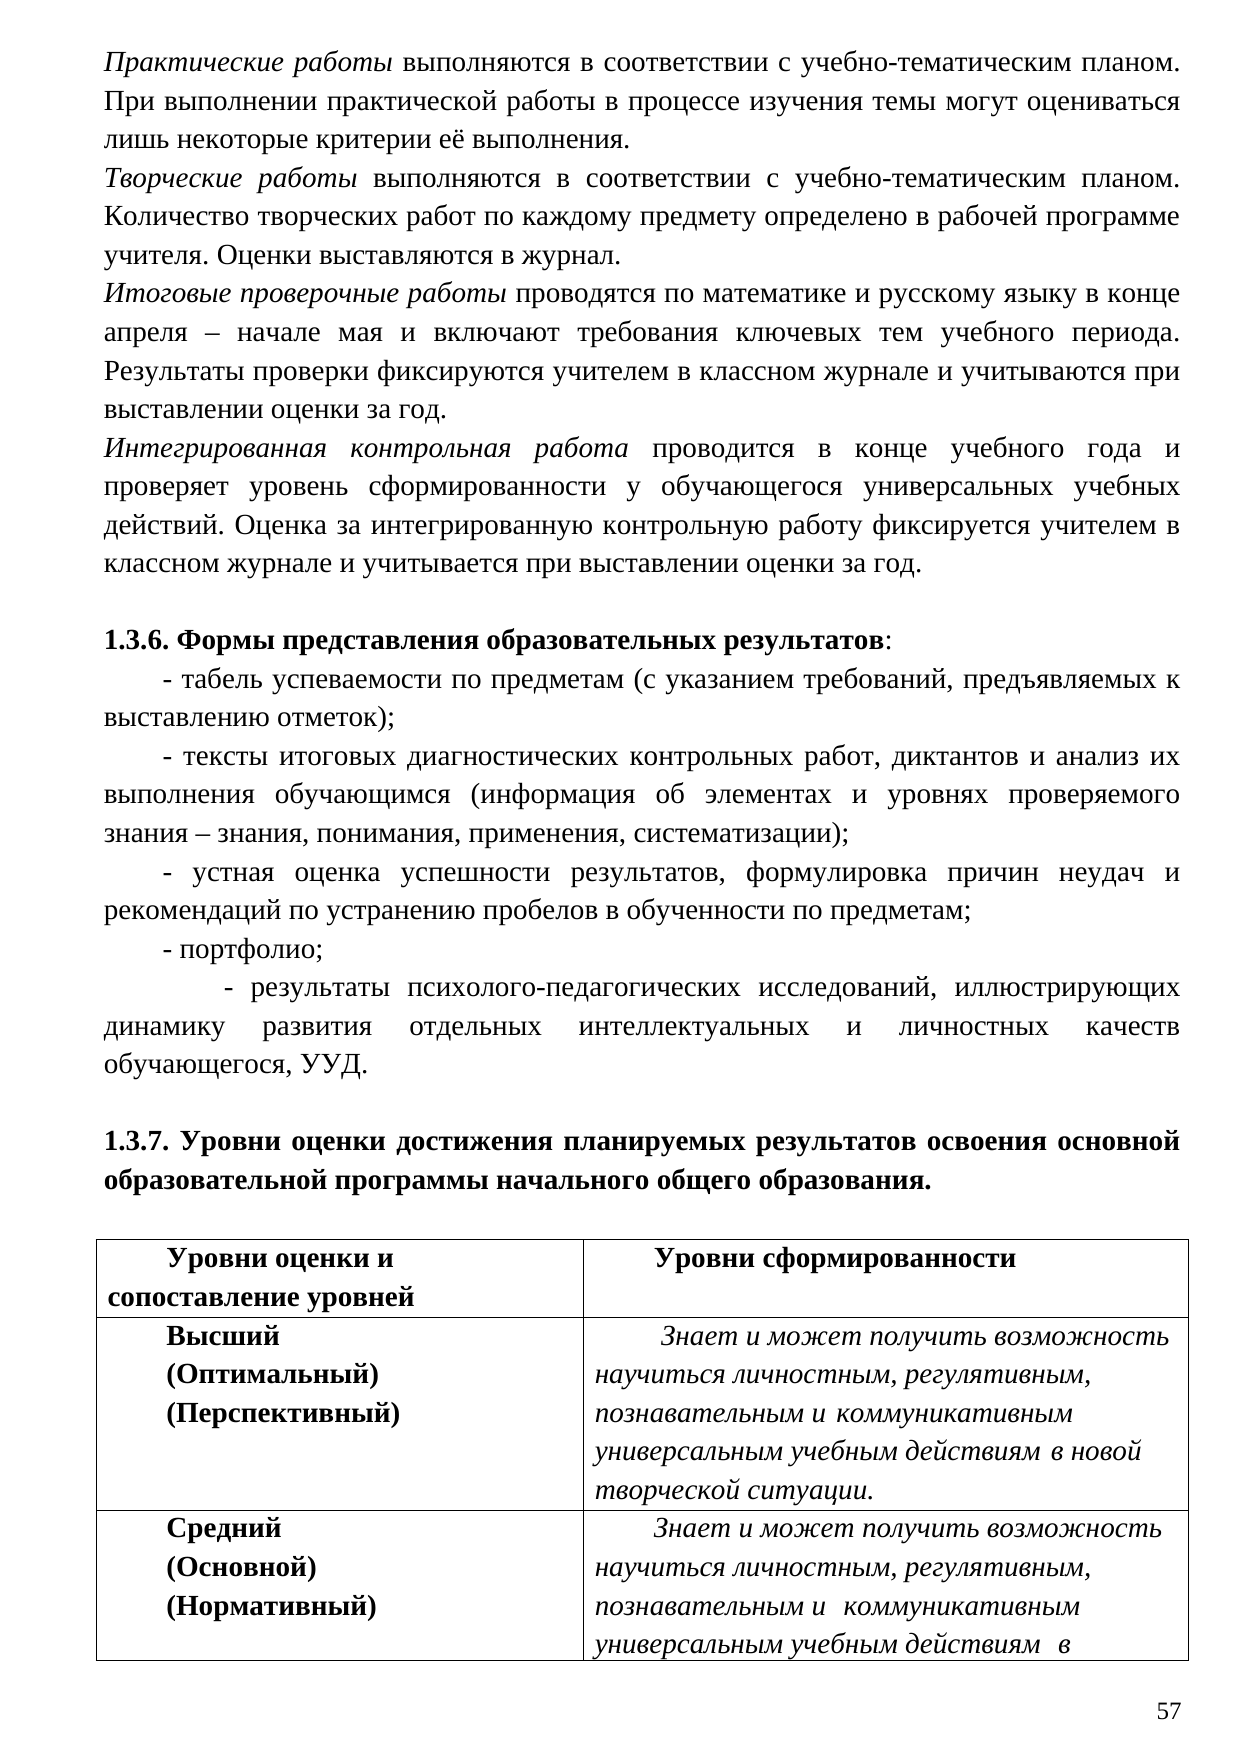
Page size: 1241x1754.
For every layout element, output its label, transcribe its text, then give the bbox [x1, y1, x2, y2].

text 1.3.7. Уровни оценки достижения планируемых результатов освоения основной образовательной программы начального общего образования. [103, 1123, 1181, 1196]
text - тексты итоговых диагностических контрольных работ, диктантов и анализ их выполнения обучающимся (информация об элементах и уровнях проверяемого знания – знания, понимания, применения, систематизации); [103, 738, 1181, 849]
text Практические работы выполняются в соответствии с учебно-тематическим планом. При выполнении практической работы в процессе изучения темы могут оцениваться лишь некоторые критерии её выполнения. [103, 44, 1181, 155]
table_cell Высший (Оптимальный) (Перспективный) [97, 1318, 583, 1509]
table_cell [97, 1511, 583, 1660]
text Итоговые проверочные работы проводятся по математике и русскому языку в конце апреля – начале мая и включают требования ключевых тем учебного периода. Результаты проверки фиксируются учителем в классном журнале и учитываются при выставлении оценки за год. [103, 276, 1181, 425]
table_cell Знает и может получить возможность научиться личностным, регулятивным, познавательным и коммуникативным универсальным учебным действиям в новой творческой ситуации. [584, 1318, 1188, 1509]
table_header Уровни сформированности [584, 1240, 1188, 1317]
text Интегрированная контрольная работа проводится в конце учебного года и проверяет уровень сформированности у обучающегося универсальных учебных действий. Оценка за интегрированную контрольную работу фиксируется учителем в классном журнале и учитывается при выставлении оценки за год. [103, 430, 1181, 579]
text - портфолио; [103, 931, 1181, 964]
text - устная оценка успешности результатов, формулировка причин неудач и рекомендаций по устранению пробелов в обученности по предметам; [103, 854, 1181, 926]
table_header Уровни оценки и сопоставление уровней [97, 1240, 583, 1317]
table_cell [584, 1511, 1188, 1660]
text - табель успеваемости по предметам (с указанием требований, предъявляемых к выставлению отметок); [103, 661, 1181, 733]
text Творческие работы выполняются в соответствии с учебно-тематическим планом. Количество творческих работ по каждому предмету определено в рабочей программе учителя. Оценки выставляются в журнал. [103, 160, 1181, 271]
text 1.3.6. Формы представления образовательных результатов: [103, 622, 1181, 656]
text - результаты психолого-педагогических исследований, иллюстрирующих динамику развития отдельных интеллектуальных и личностных качеств обучающегося, УУД. [103, 969, 1181, 1080]
